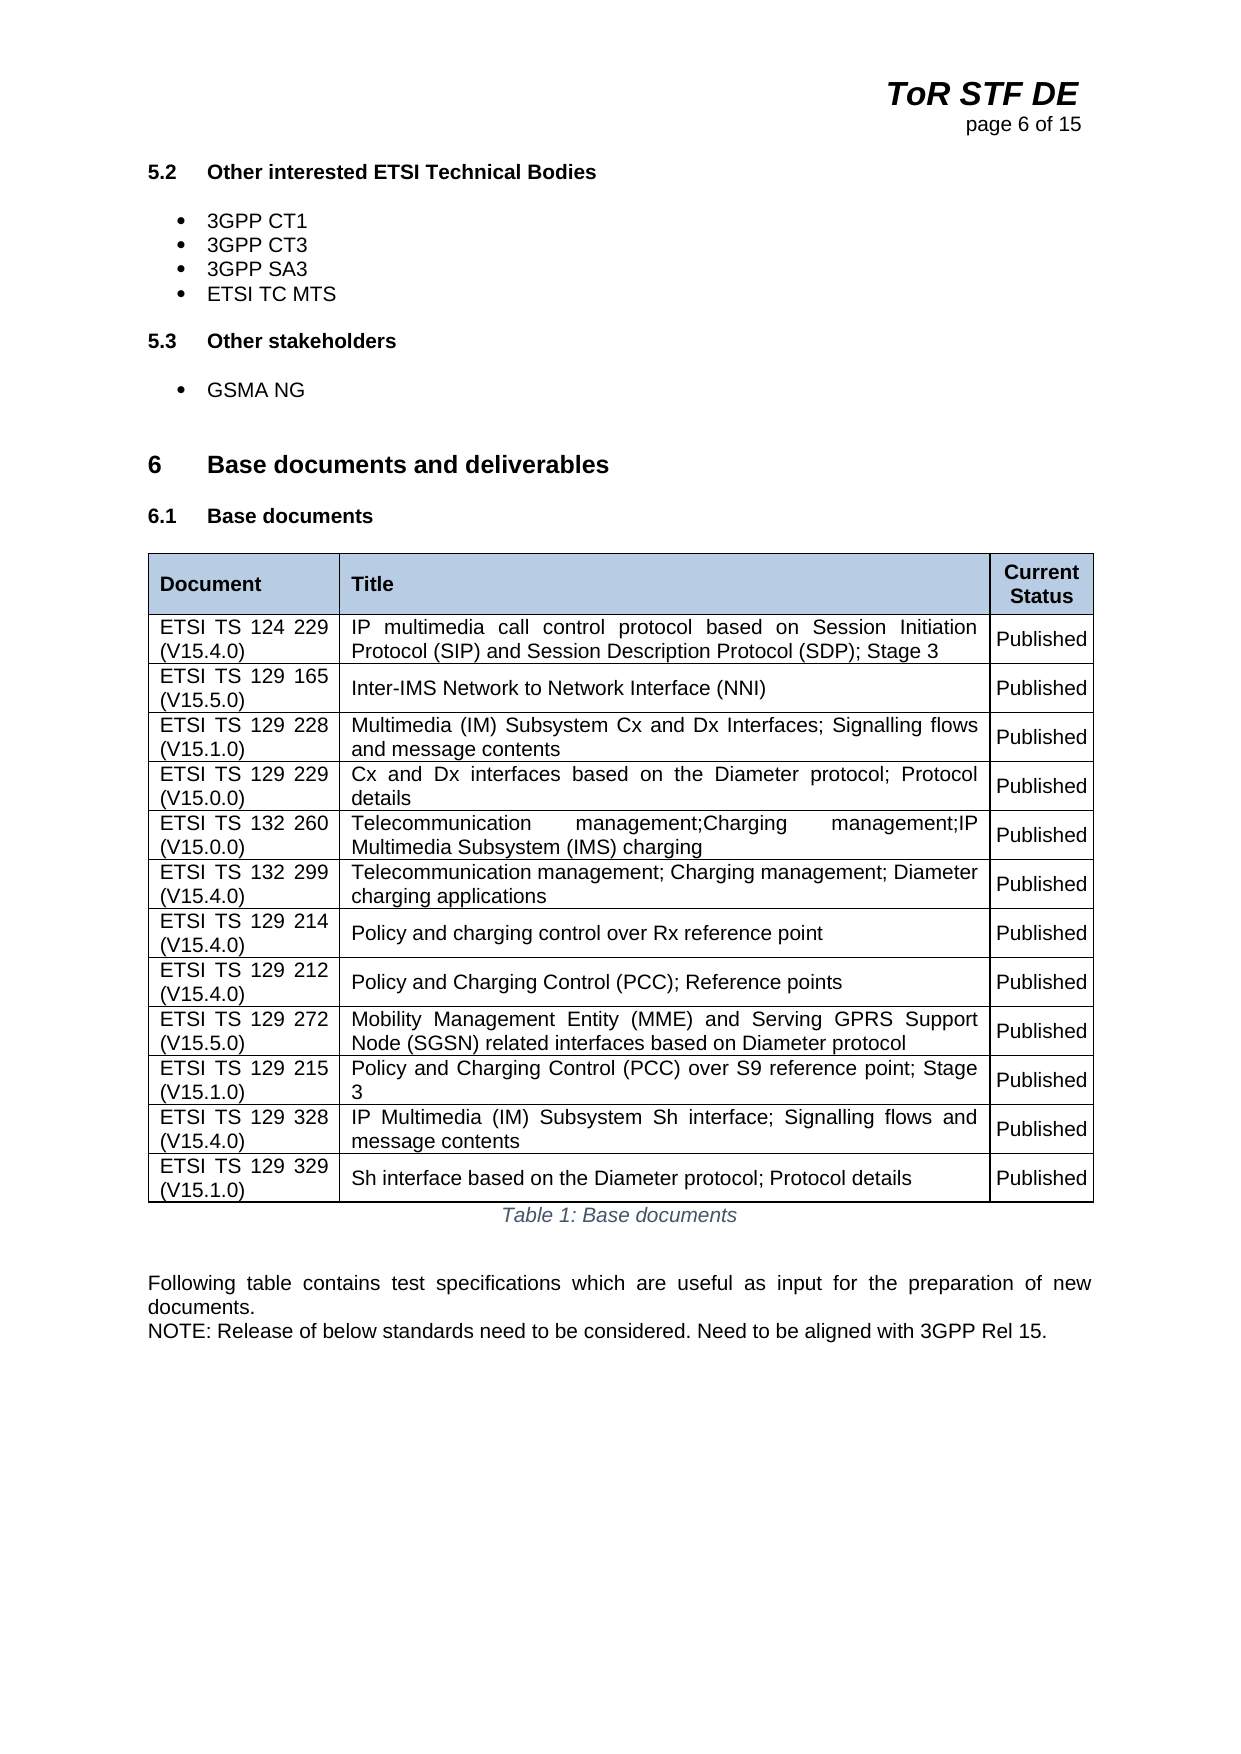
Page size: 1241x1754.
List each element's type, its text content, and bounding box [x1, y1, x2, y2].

table_cell Published [991, 1007, 1093, 1054]
subtitle Other stakeholders [148, 329, 1092, 353]
table_cell Cx and Dx interfaces based on the Diameter protocol; Protocol details [340, 762, 989, 810]
table_cell Published [991, 860, 1093, 908]
text Following table contains test specifications which are useful as input for the preparation of new documents. [148, 1271, 1092, 1319]
table_cell Published [991, 713, 1093, 761]
table_cell Policy and charging control over Rx reference point [340, 909, 989, 957]
text NOTE: Release of below standards need to be considered. Need to be aligned with 3GPP Rel 15. [148, 1319, 1092, 1343]
table_cell ETSI TS 129 215 (V15.1.0) [149, 1056, 339, 1103]
table_cell Published [991, 1105, 1093, 1152]
table_cell Policy and Charging Control (PCC) over S9 reference point; Stage 3 [340, 1056, 989, 1103]
subtitle Base documents [148, 504, 1092, 528]
table_cell Published [991, 615, 1093, 663]
table_cell Telecommunication management;Charging management;IP Multimedia Subsystem (IMS) charging [340, 811, 989, 859]
table_cell ETSI TS 124 229 (V15.4.0) [149, 615, 339, 663]
table_header Title [340, 554, 989, 614]
table_cell ETSI TS 132 260 (V15.0.0) [149, 811, 339, 859]
table_cell Published [991, 1056, 1093, 1103]
table_cell Inter-IMS Network to Network Interface (NNI) [340, 664, 989, 712]
text 3GPP SA3 [177, 257, 1092, 281]
table_cell Telecommunication management; Charging management; Diameter charging applications [340, 860, 989, 908]
table_cell IP Multimedia (IM) Subsystem Sh interface; Signalling flows and message contents [340, 1105, 989, 1152]
table_cell Policy and Charging Control (PCC); Reference points [340, 958, 989, 1006]
subtitle Base documents and deliverables [148, 450, 1092, 479]
table_cell ETSI TS 129 212 (V15.4.0) [149, 958, 339, 1006]
table_cell Sh interface based on the Diameter protocol; Protocol details [340, 1154, 989, 1201]
table_cell ETSI TS 129 165 (V15.5.0) [149, 664, 339, 712]
text ETSI TC MTS [177, 281, 1092, 305]
table_cell ETSI TS 132 299 (V15.4.0) [149, 860, 339, 908]
text GSMA NG [177, 378, 1092, 402]
table_cell Multimedia (IM) Subsystem Cx and Dx Interfaces; Signalling flows and message contents [340, 713, 989, 761]
subtitle Other interested ETSI Technical Bodies [148, 160, 1092, 184]
table_cell IP multimedia call control protocol based on Session Initiation Protocol (SIP) and Session Description Protocol (SDP); Stage 3 [340, 615, 989, 663]
table_cell Published [991, 811, 1093, 859]
text 3GPP CT3 [177, 233, 1092, 257]
text Table 1: Base documents [148, 1203, 1092, 1226]
table_cell ETSI TS 129 329 (V15.1.0) [149, 1154, 339, 1201]
table_cell Mobility Management Entity (MME) and Serving GPRS Support Node (SGSN) related interfaces based on Diameter protocol [340, 1007, 989, 1054]
table_cell Published [991, 1154, 1093, 1201]
table_cell Published [991, 762, 1093, 810]
table_cell Published [991, 909, 1093, 957]
table_cell ETSI TS 129 214 (V15.4.0) [149, 909, 339, 957]
table_cell ETSI TS 129 228 (V15.1.0) [149, 713, 339, 761]
table_header Current Status [991, 554, 1093, 614]
table_header Document [149, 554, 339, 614]
table_cell ETSI TS 129 328 (V15.4.0) [149, 1105, 339, 1152]
table_cell ETSI TS 129 229 (V15.0.0) [149, 762, 339, 810]
table_cell ETSI TS 129 272 (V15.5.0) [149, 1007, 339, 1054]
table_cell Published [991, 664, 1093, 712]
table_cell Published [991, 958, 1093, 1006]
text 3GPP CT1 [177, 209, 1092, 233]
